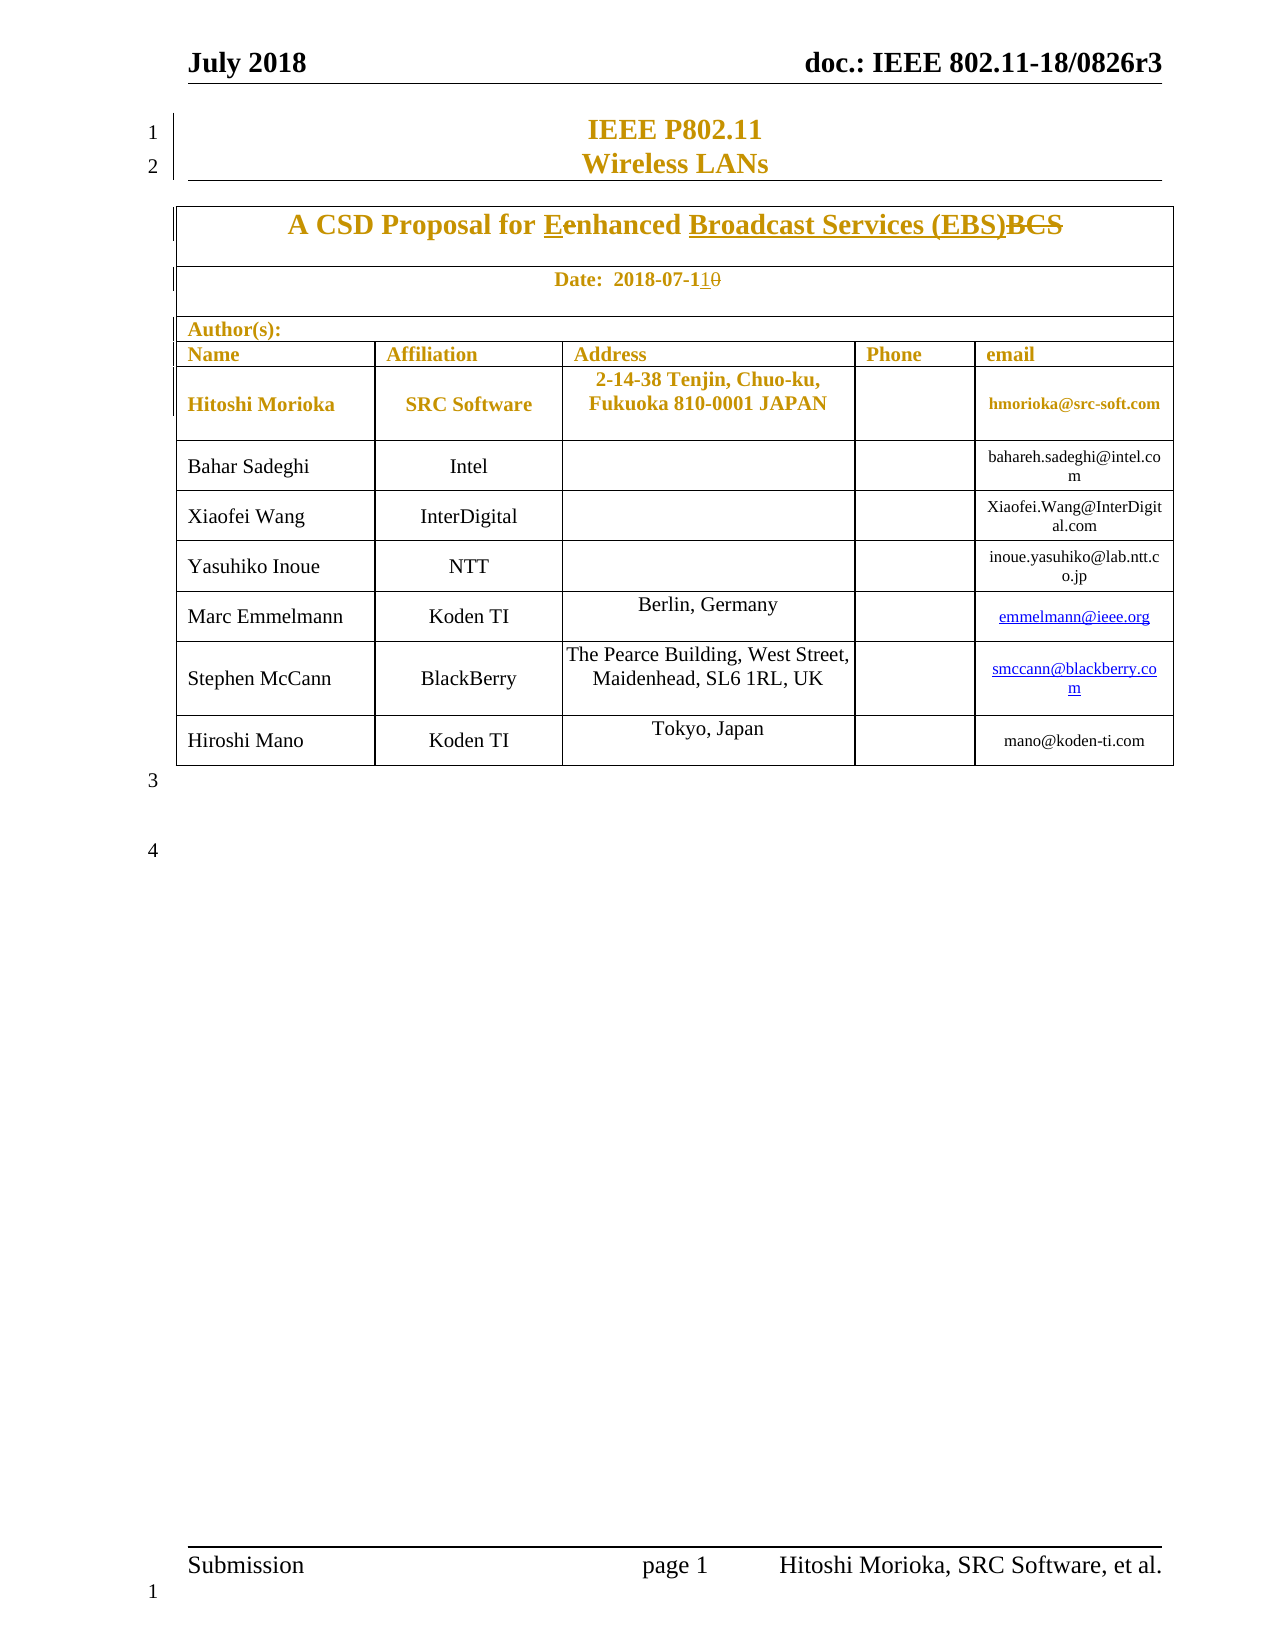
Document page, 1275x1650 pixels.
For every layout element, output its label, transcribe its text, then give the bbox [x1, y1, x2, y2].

table_cell [563, 541, 854, 591]
table_cell Affiliation [376, 342, 562, 366]
table_cell smccann@blackberry.com [976, 642, 1173, 715]
text IEEE P802.11 Wireless LANs [187, 112, 1162, 181]
table_cell Yasuhiko Inoue [177, 541, 374, 591]
table_cell 2-14-38 Tenjin, Chuo-ku, Fukuoka 810-0001 JAPAN [563, 367, 854, 440]
table_cell [856, 592, 974, 641]
table_cell SRC Software [376, 367, 562, 440]
table_header A CSD Proposal for nhanced [177, 207, 1173, 266]
table_cell mano@koden-ti.com [976, 716, 1173, 765]
table_cell Name [177, 342, 374, 366]
table_cell [856, 491, 974, 540]
table_cell hmorioka@src-soft.com [976, 367, 1173, 440]
table_cell email [976, 342, 1173, 366]
table_cell The Pearce Building, West Street, Maidenhead, SL6 1RL, UK [563, 642, 854, 715]
table_cell Koden TI [376, 716, 562, 765]
table_cell Author(s): [177, 317, 1173, 341]
table_cell NTT [376, 541, 562, 591]
table_cell [563, 441, 854, 490]
table_cell Hiroshi Mano [177, 716, 374, 765]
table_cell Address [563, 342, 854, 366]
table_cell InterDigital [376, 491, 562, 540]
table_cell [856, 716, 974, 765]
table_cell Marc Emmelmann [177, 592, 374, 641]
table_cell [856, 541, 974, 591]
table_cell Date: 2018-07-1 [177, 267, 1173, 316]
table_cell Koden TI [376, 592, 562, 641]
table_cell inoue.yasuhiko@lab.ntt.co.jp [976, 541, 1173, 591]
table_cell [856, 441, 974, 490]
table_cell [856, 642, 974, 715]
table_cell Bahar Sadeghi [177, 441, 374, 490]
table_cell Stephen McCann [177, 642, 374, 715]
table_cell BlackBerry [376, 642, 562, 715]
table_cell Intel [376, 441, 562, 490]
table_cell Berlin, Germany [563, 592, 854, 641]
table_cell Tokyo, Japan [563, 716, 854, 765]
table_cell Xiaofei Wang [177, 491, 374, 540]
table_cell [856, 367, 974, 440]
table_cell [563, 491, 854, 540]
table_cell bahareh.sadeghi@intel.com [976, 441, 1173, 490]
table_cell emmelmann@ieee.org [976, 592, 1173, 641]
table_cell Phone [856, 342, 974, 366]
table_cell Hitoshi Morioka [177, 367, 374, 440]
table_cell Xiaofei.Wang@InterDigital.com [976, 491, 1173, 540]
